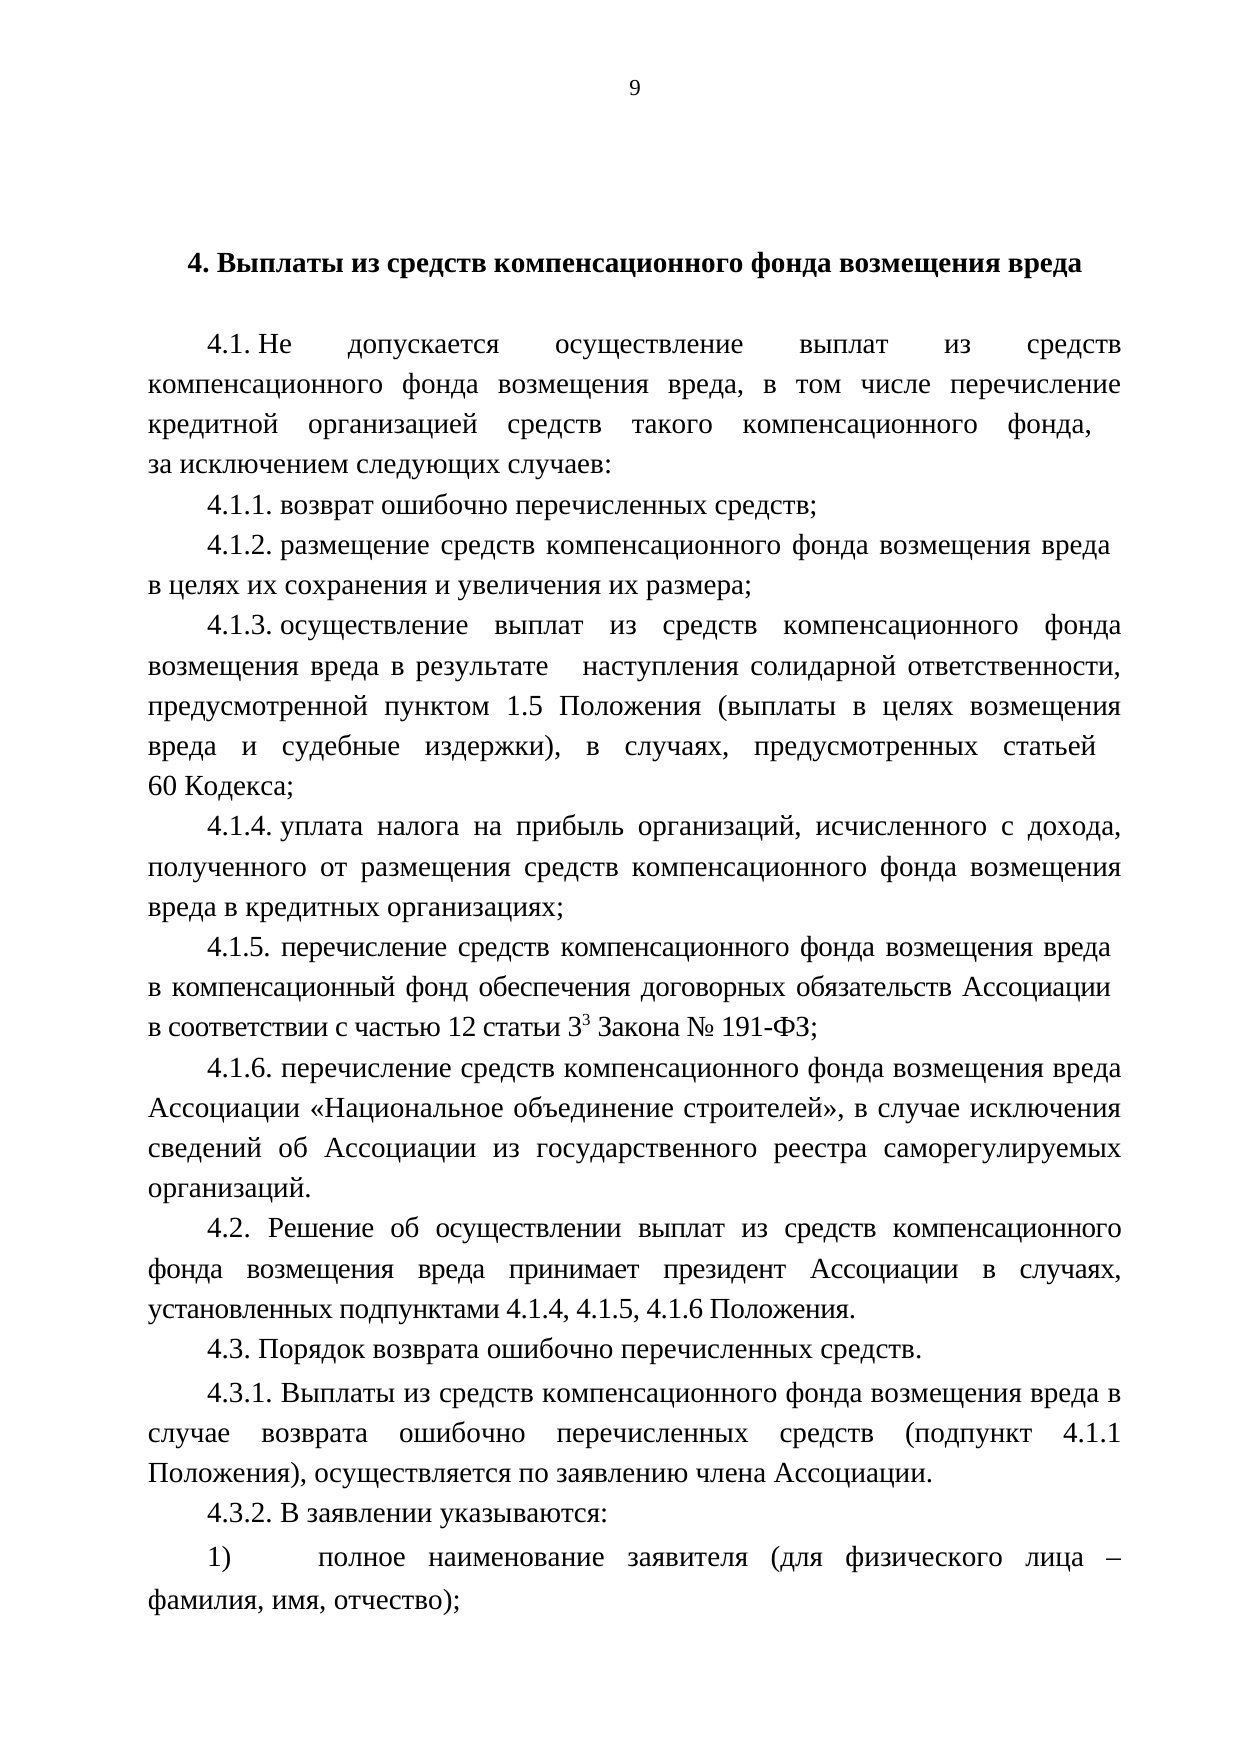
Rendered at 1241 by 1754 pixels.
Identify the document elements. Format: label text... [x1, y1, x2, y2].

text 4.1.4. уплата налога на прибыль организаций, исчисленного с дохода, полученного от размещения средств компенсационного фонда возмещения вреда в кредитных организациях; [148, 808, 1122, 922]
text 4.1.2. размещение средств компенсационного фонда возмещения вреда в целях их сохранения и увеличения их размера; [148, 527, 1122, 601]
text 4.3.1. Выплаты из средств компенсационного фонда возмещения вреда в случае возврата ошибочно перечисленных средств (подпункт 4.1.1 Положения), осуществляется по заявлению члена Ассоциации. [148, 1375, 1122, 1489]
text 4.1.6. перечисление средств компенсационного фонда возмещения вреда Ассоциации «Национальное объединение строителей», в случае исключения сведений об Ассоциации из государственного реестра саморегулируемых организаций. [148, 1050, 1122, 1204]
list полное наименование заявителя (для физического лица – фамилия, имя, отчество); [148, 1539, 1122, 1616]
text 4.3. Порядок возврата ошибочно перечисленных средств. [148, 1331, 1122, 1365]
text 4. Выплаты из средств компенсационного фонда возмещения вреда [148, 246, 1122, 279]
text 4.2. Решение об осуществлении выплат из средств компенсационного фонда возмещения вреда принимает президент Ассоциации в случаях, установленных подпунктами 4.1.4, 4.1.5, 4.1.6 Положения. [148, 1211, 1122, 1324]
text 4.3.2. В заявлении указываются: [148, 1495, 1122, 1529]
text 4.1.1. возврат ошибочно перечисленных средств; [148, 487, 1122, 520]
text 4.1. Не допускается осуществление выплат из средств компенсационного фонда возмещения вреда, в том числе перечисление кредитной организацией средств такого компенсационного фонда, за исключением следующих случаев: [148, 326, 1122, 480]
text 4.1.3. осуществление выплат из средств компенсационного фонда возмещения вреда в результате наступления солидарной ответственности, предусмотренной пунктом 1.5 Положения (выплаты в целях возмещения вреда и судебные издержки), в случаях, предусмотренных статьей 60 Кодекса; [148, 607, 1122, 802]
text 4.1.5. перечисление средств компенсационного фонда возмещения вреда в компенсационный фонд обеспечения договорных обязательств Ассоциации в соответствии с частью 12 статьи 33 Закона № 191-ФЗ; [148, 929, 1122, 1043]
